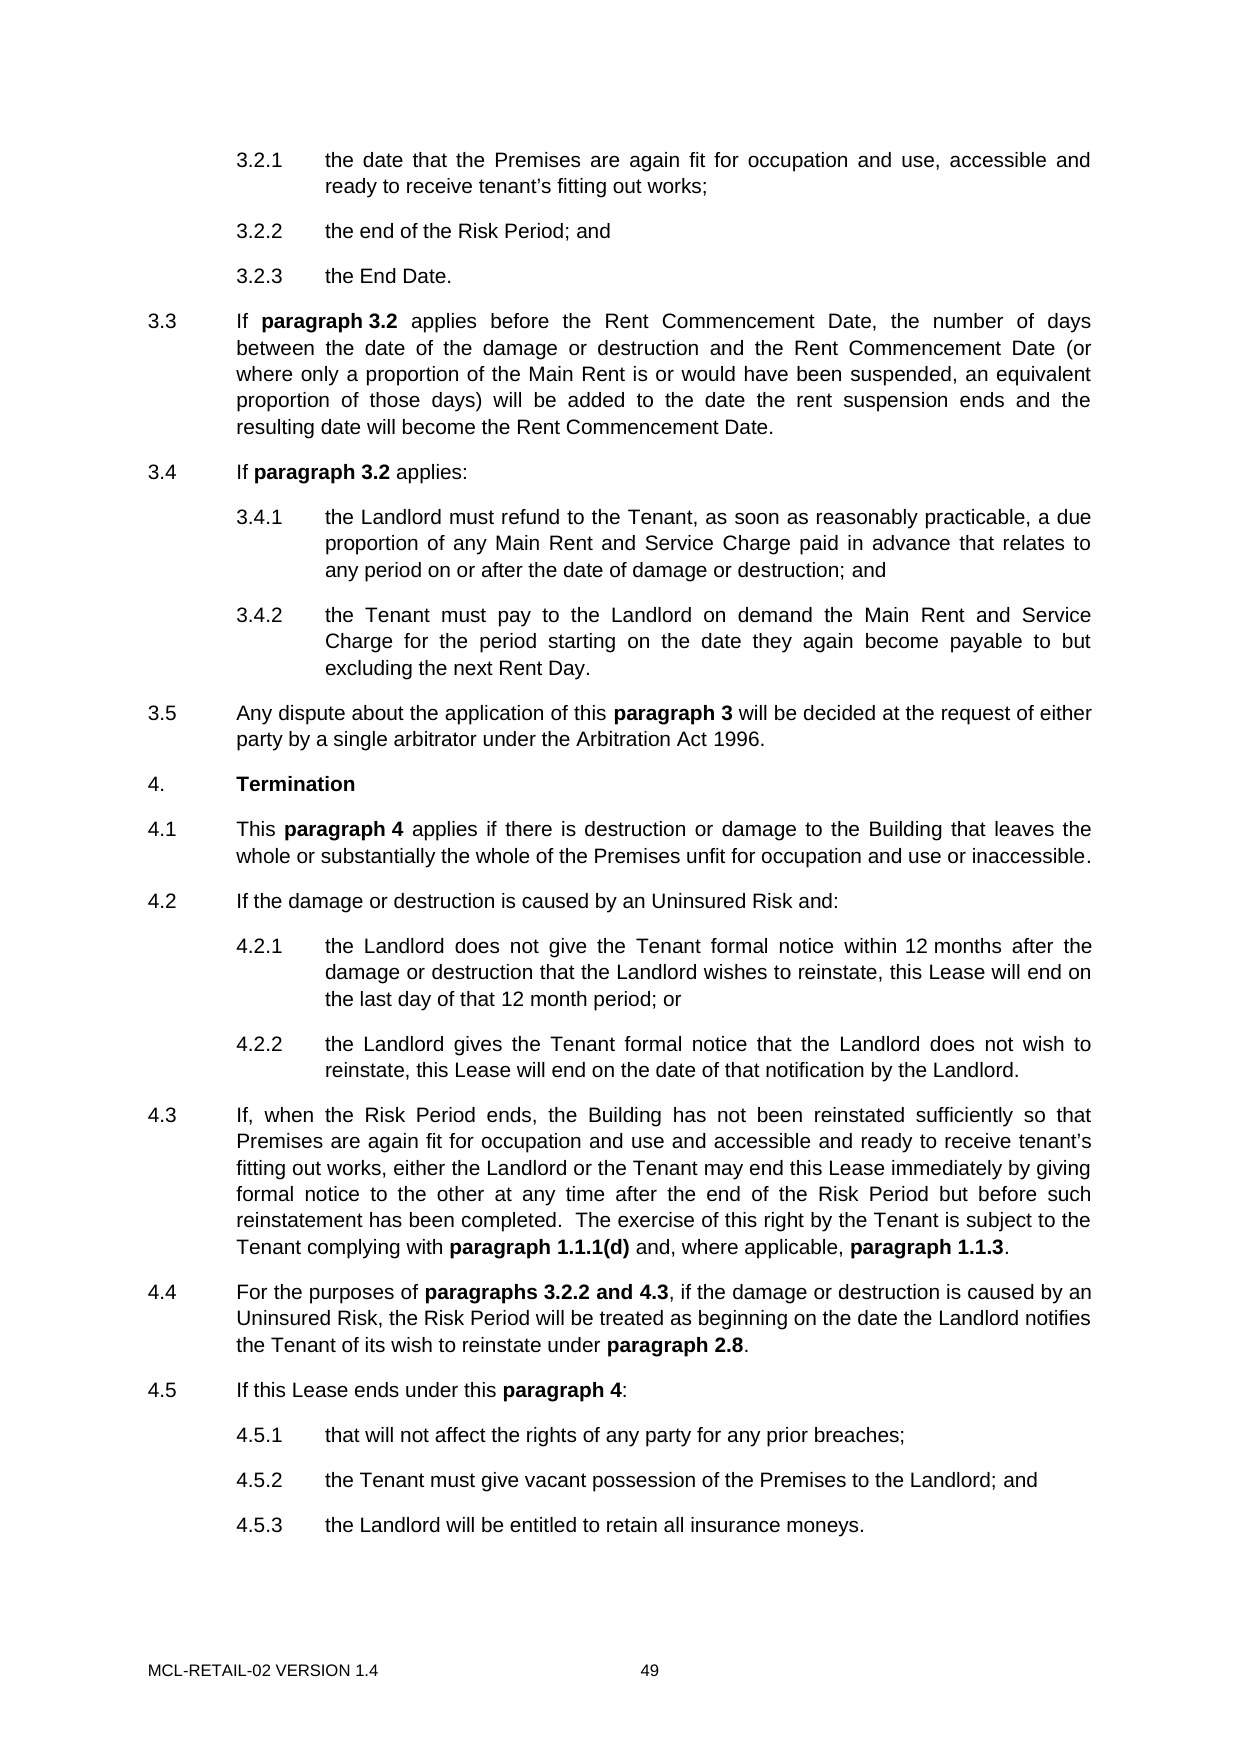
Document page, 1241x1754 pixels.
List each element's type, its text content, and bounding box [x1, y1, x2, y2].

text If paragraph 3.2 applies before the Rent Commencement Date, the number of days between the date of the damage or destruction and the Rent Commencement Date (or where only a proportion of the Main Rent is or would have been suspended, an equivalent proportion of those days) will be added to the date the rent suspension ends and the resulting date will become the Rent Commencement Date. [148, 309, 1093, 439]
text If this Lease ends under this paragraph 4: [148, 1378, 1093, 1402]
text the Landlord does not give the Tenant formal notice within 12 months after the damage or destruction that the Landlord wishes to reinstate, this Lease will end on the last day of that 12 month period; or [236, 934, 1093, 1010]
text the date that the Premises are again fit for occupation and use, accessible and ready to receive tenant’s fitting out works; [236, 148, 1093, 198]
text the Landlord must refund to the Tenant, as soon as reasonably practicable, a due proportion of any Main Rent and Service Charge paid in advance that relates to any period on or after the date of damage or destruction; and [236, 505, 1093, 582]
text the Tenant must pay to the Landlord on demand the Main Rent and Service Charge for the period starting on the date they again become payable to but excluding the next Rent Day. [236, 603, 1093, 679]
text the Landlord gives the Tenant formal notice that the Landlord does not wish to reinstate, this Lease will end on the date of that notification by the Landlord. [236, 1031, 1093, 1082]
text If the damage or destruction is caused by an Uninsured Risk and: [148, 888, 1093, 912]
text If paragraph 3.2 applies: [148, 460, 1093, 484]
text the Tenant must give vacant possession of the Premises to the Landlord; and [236, 1468, 1093, 1492]
text If, when the Risk Period ends, the Building has not been reinstated sufficiently so that Premises are again fit for occupation and use and accessible and ready to receive tenant’s fitting out works, either the Landlord or the Tenant may end this Lease immediately by giving formal notice to the other at any time after the end of the Risk Period but before such reinstatement has been completed. The exercise of this right by the Tenant is subject to the Tenant complying with paragraph 1.1.1(d) and, where applicable, paragraph 1.1.3. [148, 1103, 1093, 1259]
text the End Date. [236, 264, 1093, 288]
text the end of the Risk Period; and [236, 219, 1093, 243]
text the Landlord will be entitled to retain all insurance moneys. [236, 1513, 1093, 1537]
text For the purposes of paragraphs 3.2.2 and 4.3, if the damage or destruction is caused by an Uninsured Risk, the Risk Period will be treated as beginning on the date the Landlord notifies the Tenant of its wish to reinstate under paragraph 2.8. [148, 1280, 1093, 1356]
text This paragraph 4 applies if there is destruction or damage to the Building that leaves the whole or substantially the whole of the Premises unfit for occupation and use or inaccessible. [148, 817, 1093, 867]
text Termination [148, 772, 1093, 796]
text Any dispute about the application of this paragraph 3 will be decided at the request of either party by a single arbitrator under the Arbitration Act 1996. [148, 701, 1093, 751]
text that will not affect the rights of any party for any prior breaches; [236, 1423, 1093, 1447]
